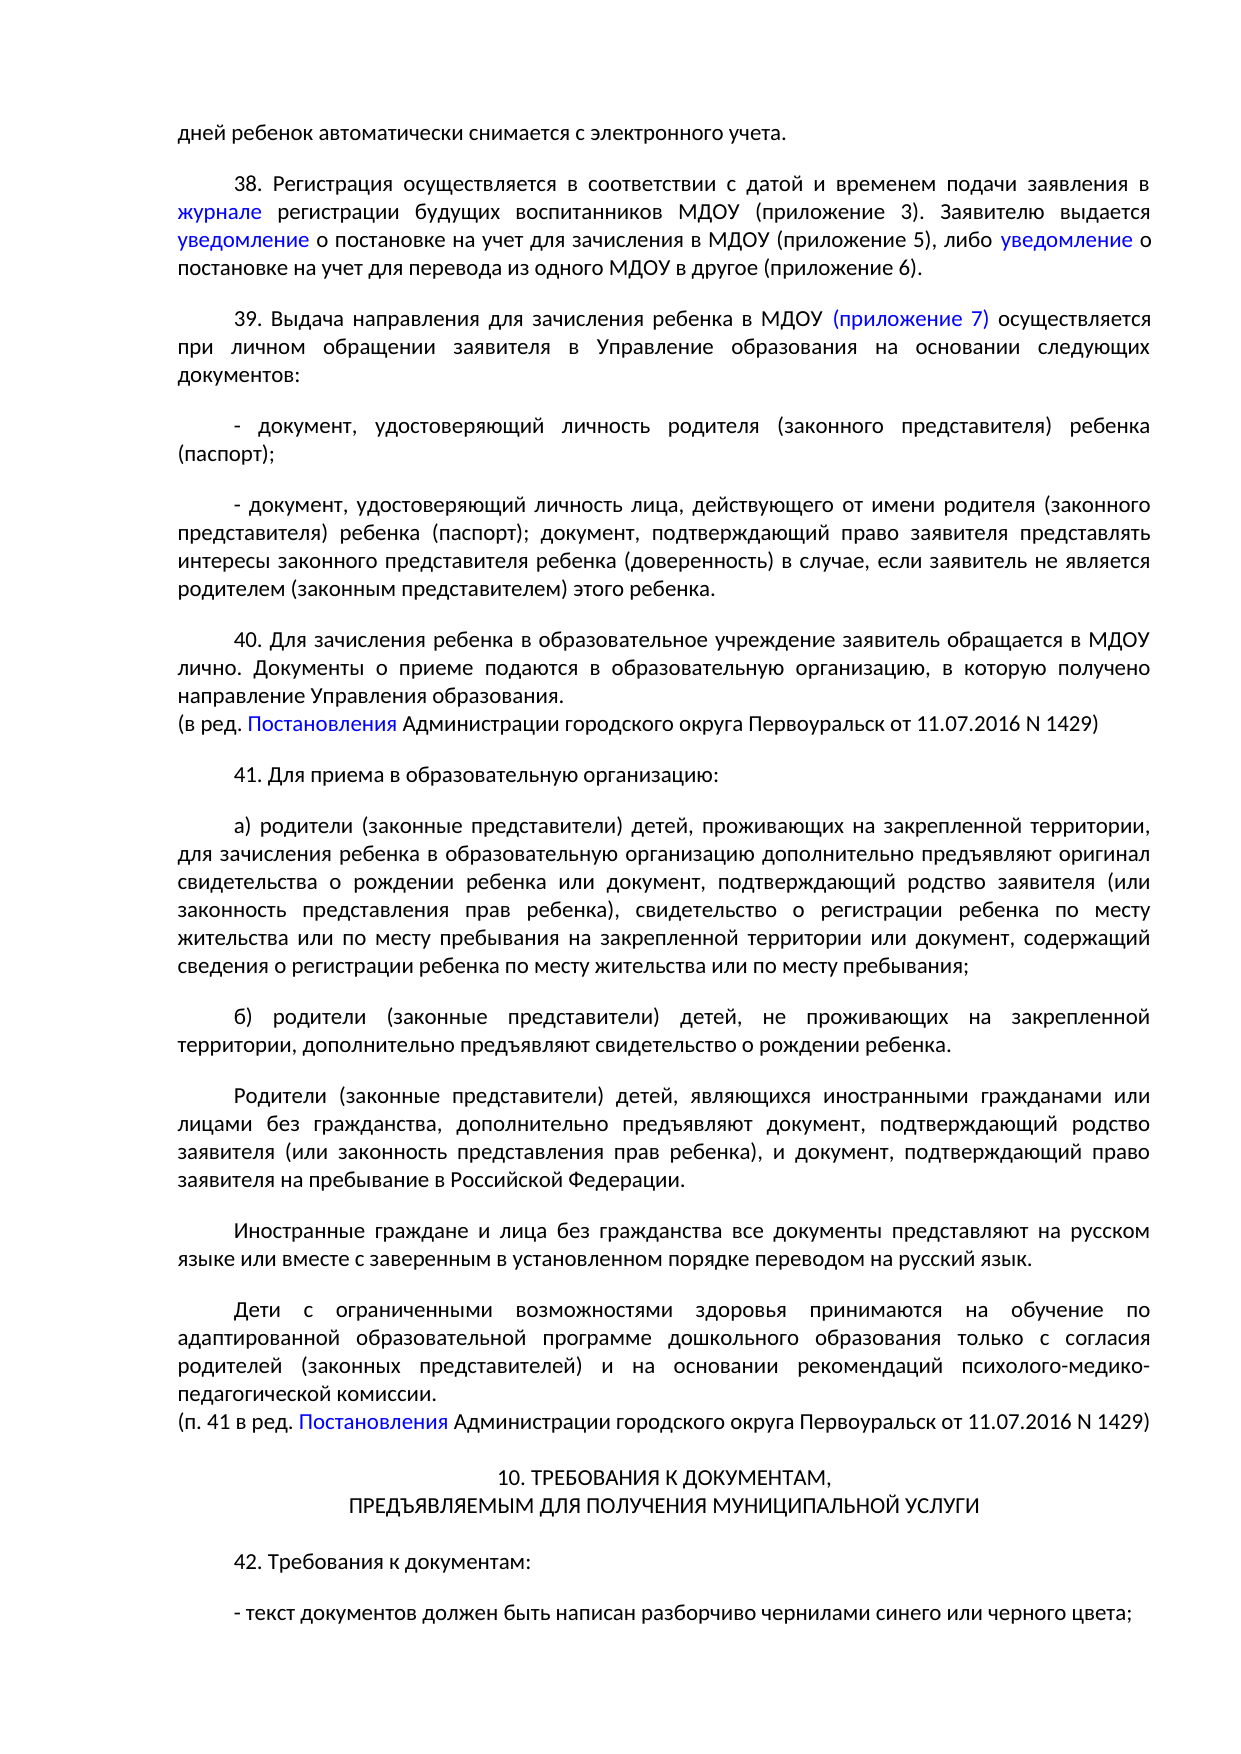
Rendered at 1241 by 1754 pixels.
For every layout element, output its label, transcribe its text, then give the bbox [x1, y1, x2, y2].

text 10. ТРЕБОВАНИЯ К ДОКУМЕНТАМ, [177, 1463, 1152, 1491]
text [177, 118, 1152, 146]
text ПРЕДЪЯВЛЯЕМЫМ ДЛЯ ПОЛУЧЕНИЯ МУНИЦИПАЛЬНОЙ УСЛУГИ [177, 1491, 1152, 1519]
text б) родители (законные представители) детей, не проживающих на закрепленной территории, дополнительно предъявляют свидетельство о рождении ребенка. [177, 1002, 1152, 1058]
text 42. Требования к документам: [177, 1547, 1152, 1575]
text 41. Для приема в образовательную организацию: [177, 760, 1152, 788]
text 39. Выдача направления для зачисления ребенка в МДОУ (приложение 7) осуществляется при личном обращении заявителя в Управление образования на основании следующих документов: [177, 304, 1152, 388]
text 38. Регистрация осуществляется в соответствии с датой и временем подачи заявления в журнале регистрации будущих воспитанников МДОУ (приложение 3). Заявителю выдается уведомление о постановке на учет для зачисления в МДОУ (приложение 5), либо уведомление о постановке на учет для перевода из одного МДОУ в другое (приложение 6). [177, 169, 1152, 281]
text а) родители (законные представители) детей, проживающих на закрепленной территории, для зачисления ребенка в образовательную организацию дополнительно предъявляют оригинал свидетельства о рождении ребенка или документ, подтверждающий родство заявителя (или законность представления прав ребенка), свидетельство о регистрации ребенка по месту жительства или по месту пребывания на закрепленной территории или документ, содержащий сведения о регистрации ребенка по месту жительства или по месту пребывания; [177, 811, 1152, 979]
text - документ, удостоверяющий личность родителя (законного представителя) ребенка (паспорт); [177, 411, 1152, 467]
text - текст документов должен быть написан разборчиво чернилами синего или черного цвета; [177, 1598, 1152, 1626]
text 40. Для зачисления ребенка в образовательное учреждение заявитель обращается в МДОУ лично. Документы о приеме подаются в образовательную организацию, в которую получено направление Управления образования. [177, 625, 1152, 709]
text - документ, удостоверяющий личность лица, действующего от имени родителя (законного представителя) ребенка (паспорт); документ, подтверждающий право заявителя представлять интересы законного представителя ребенка (доверенность) в случае, если заявитель не является родителем (законным представителем) этого ребенка. [177, 490, 1152, 602]
text (п. 41 в ред. Постановления Администрации городского округа Первоуральск от 11.07.2016 N 1429) [177, 1407, 1152, 1435]
text Иностранные граждане и лица без гражданства все документы представляют на русском языке или вместе с заверенным в установленном порядке переводом на русский язык. [177, 1216, 1152, 1272]
text Дети с ограниченными возможностями здоровья принимаются на обучение по адаптированной образовательной программе дошкольного образования только с согласия родителей (законных представителей) и на основании рекомендаций психолого-медико-педагогической комиссии. [177, 1295, 1152, 1407]
text Родители (законные представители) детей, являющихся иностранными гражданами или лицами без гражданства, дополнительно предъявляют документ, подтверждающий родство заявителя (или законность представления прав ребенка), и документ, подтверждающий право заявителя на пребывание в Российской Федерации. [177, 1081, 1152, 1193]
text (в ред. Постановления Администрации городского округа Первоуральск от 11.07.2016 N 1429) [177, 709, 1152, 737]
